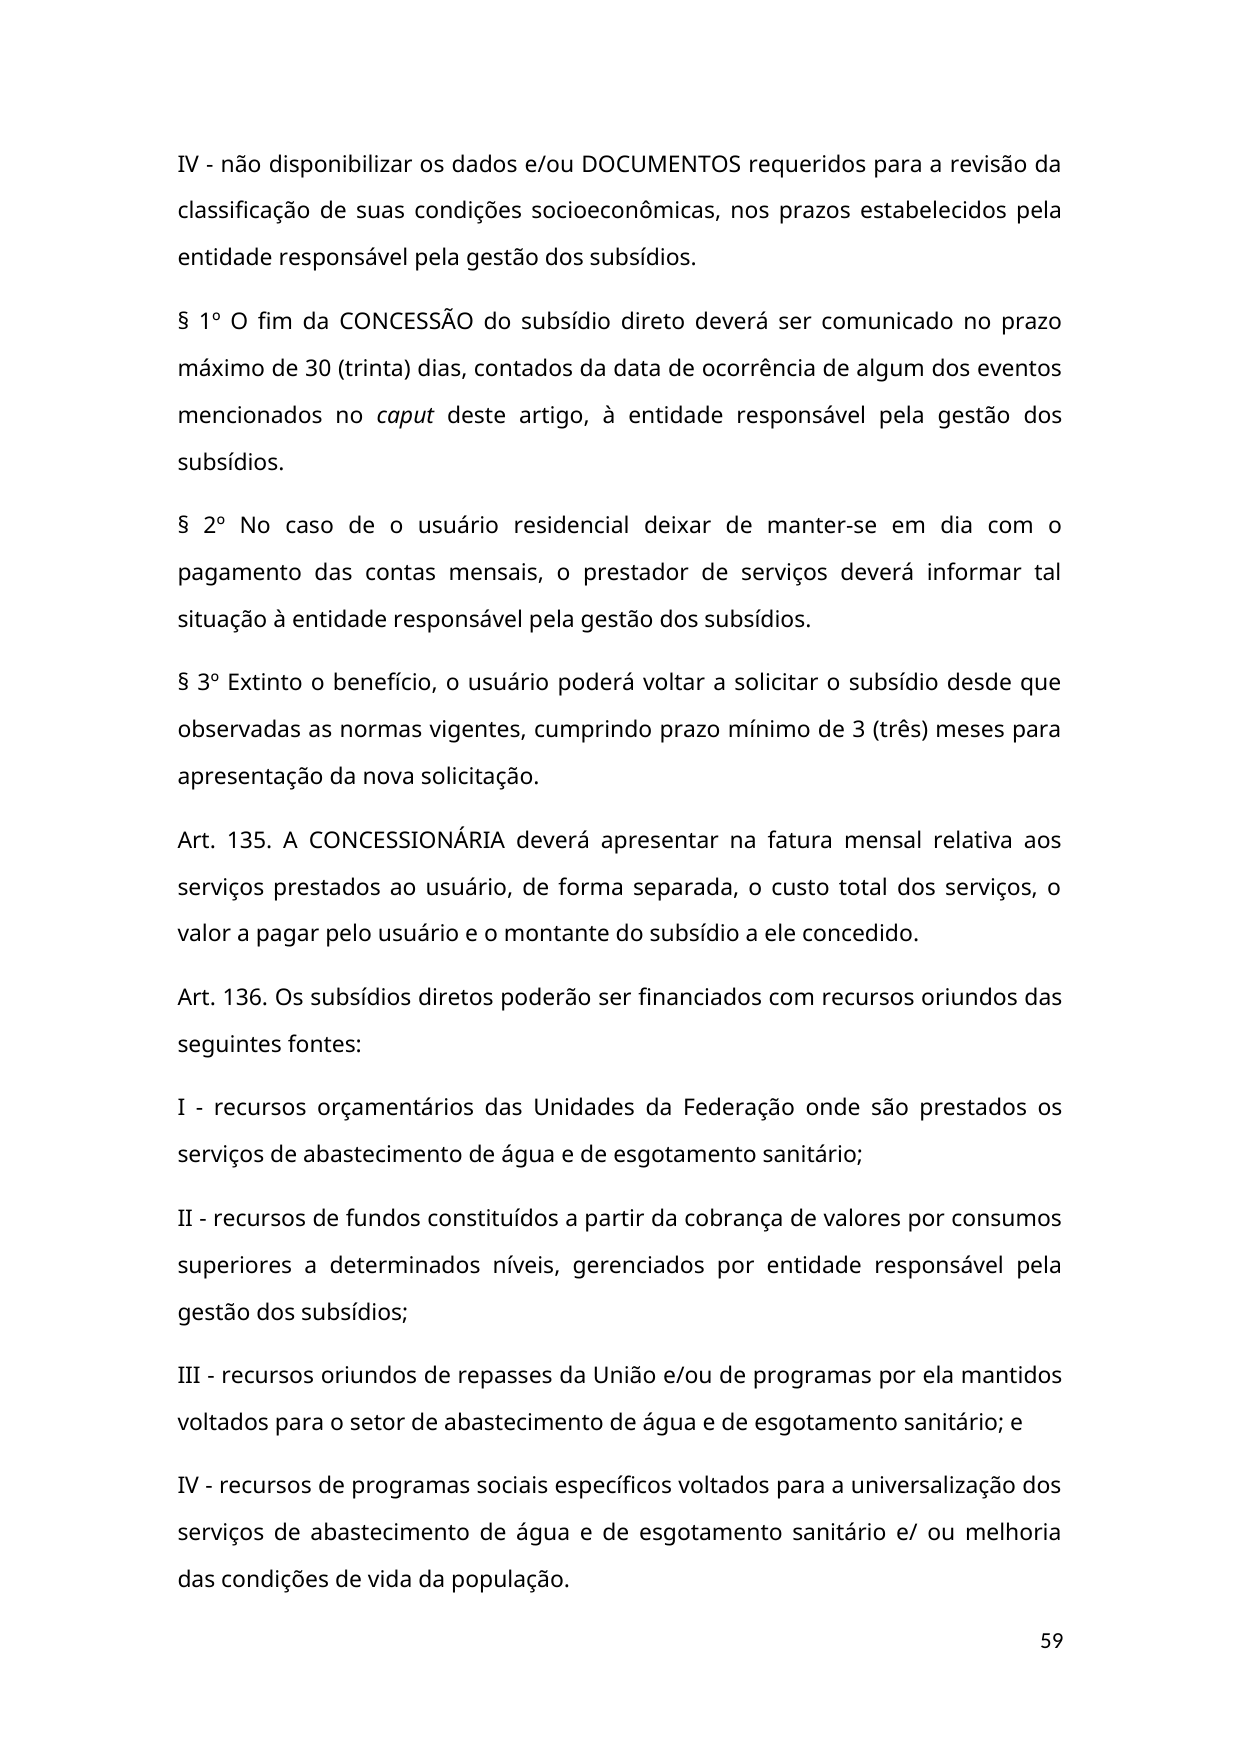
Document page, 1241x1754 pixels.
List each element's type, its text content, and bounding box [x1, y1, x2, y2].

text IV - recursos de programas sociais específicos voltados para a universalização dos serviços de abastecimento de água e de esgotamento sanitário e/ ou melhoria das condições de vida da população. [177, 1469, 1063, 1594]
text § 3º Extinto o benefício, o usuário poderá voltar a solicitar o subsídio desde que observadas as normas vigentes, cumprindo prazo mínimo de 3 (três) meses para apresentação da nova solicitação. [177, 666, 1063, 791]
text III - recursos oriundos de repasses da União e/ou de programas por ela mantidos voltados para o setor de abastecimento de água e de esgotamento sanitário; e [177, 1359, 1063, 1437]
text § 1º O fim da CONCESSÃO do subsídio direto deverá ser comunicado no prazo máximo de 30 (trinta) dias, contados da data de ocorrência de algum dos eventos mencionados no caput deste artigo, à entidade responsável pela gestão dos subsídios. [177, 305, 1063, 477]
text Art. 135. A CONCESSIONÁRIA deverá apresentar na fatura mensal relativa aos serviços prestados ao usuário, de forma separada, o custo total dos serviços, o valor a pagar pelo usuário e o montante do subsídio a ele concedido. [177, 824, 1063, 949]
text Art. 136. Os subsídios diretos poderão ser financiados com recursos oriundos das seguintes fontes: [177, 981, 1063, 1059]
text I - recursos orçamentários das Unidades da Federação onde são prestados os serviços de abastecimento de água e de esgotamento sanitário; [177, 1091, 1063, 1169]
text § 2º No caso de o usuário residencial deixar de manter-se em dia com o pagamento das contas mensais, o prestador de serviços deverá informar tal situação à entidade responsável pela gestão dos subsídios. [177, 509, 1063, 634]
text II - recursos de fundos constituídos a partir da cobrança de valores por consumos superiores a determinados níveis, gerenciados por entidade responsável pela gestão dos subsídios; [177, 1202, 1063, 1327]
text IV - não disponibilizar os dados e/ou DOCUMENTOS requeridos para a revisão da classificação de suas condições socioeconômicas, nos prazos estabelecidos pela entidade responsável pela gestão dos subsídios. [177, 148, 1063, 273]
